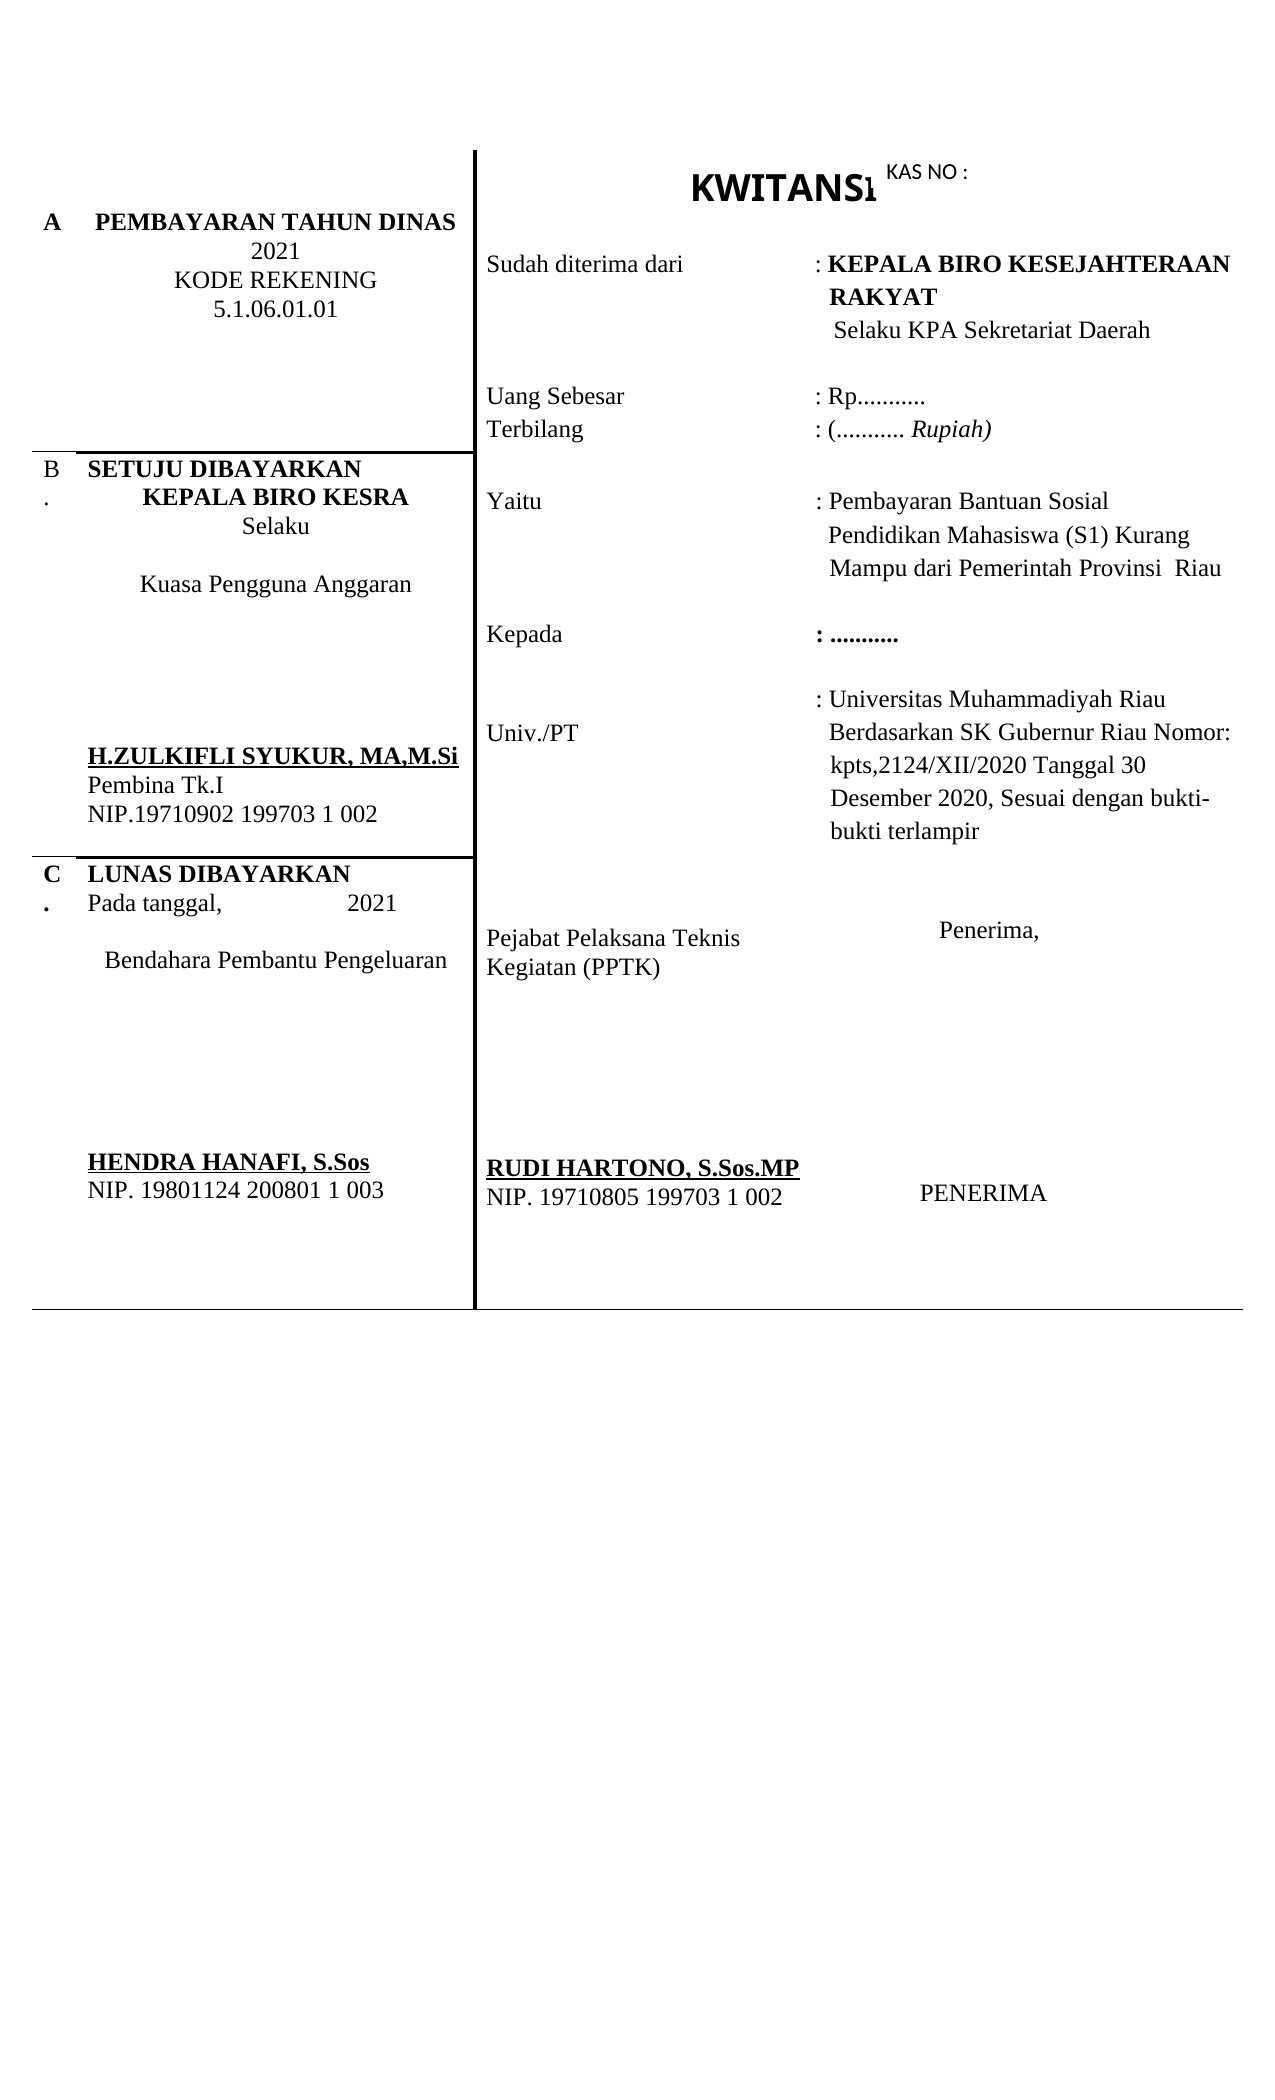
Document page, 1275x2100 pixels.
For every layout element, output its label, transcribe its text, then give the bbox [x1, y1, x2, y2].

table_header Sudah diterima dari Uang Sebesar Terbilang [477, 150, 814, 451]
table_header PEMBAYARAN TAHUN DINAS 2021 KODE REKENING 5.1.06.01.01 [76, 150, 473, 451]
table_cell B. [32, 452, 76, 856]
table_cell LUNAS DIBAYARKAN Pada tanggal, 2021 Bendahara Pembantu Pengeluaran HENDRA HANAFI, S.Sos NIP. 19801124 200801 1 003 [76, 859, 473, 1309]
table_cell SETUJU DIBAYARKAN KEPALA BIRO KESRA Selaku Kuasa Pengguna Anggaran H.ZULKIFLI SYUKUR, MA,M.Si Pembina Tk.I NIP.19710902 199703 1 002 [76, 454, 473, 856]
table_cell : Pembayaran Bantuan Sosial Pendidikan Mahasiswa (S1) Kurang Mampu dari Pemerintah Provinsi Riau : ........... : Universitas Muhammadiyah Riau : Berdasarkan SK Gubernur Riau Nomor: kpts,2124/XII/2020 Tanggal 30 Desember 2020, Sesuai dengan bukti-bukti terlampir Penerima, PENERIMA [815, 451, 1243, 1309]
table_header : KEPALA BIRO KESEJAHTERAAN RAKYAT Selaku KPA Sekretariat Daerah : Rp........... : (........... Rupiah) [815, 150, 1243, 451]
table_header A [32, 150, 76, 451]
table_cell C. [32, 857, 76, 1309]
table_cell Yaitu Kepada Univ./PT Pejabat Pelaksana Teknis Kegiatan (PPTK) RUDI HARTONO, S.Sos.MP NIP. 19710805 199703 1 002 [477, 451, 814, 1309]
